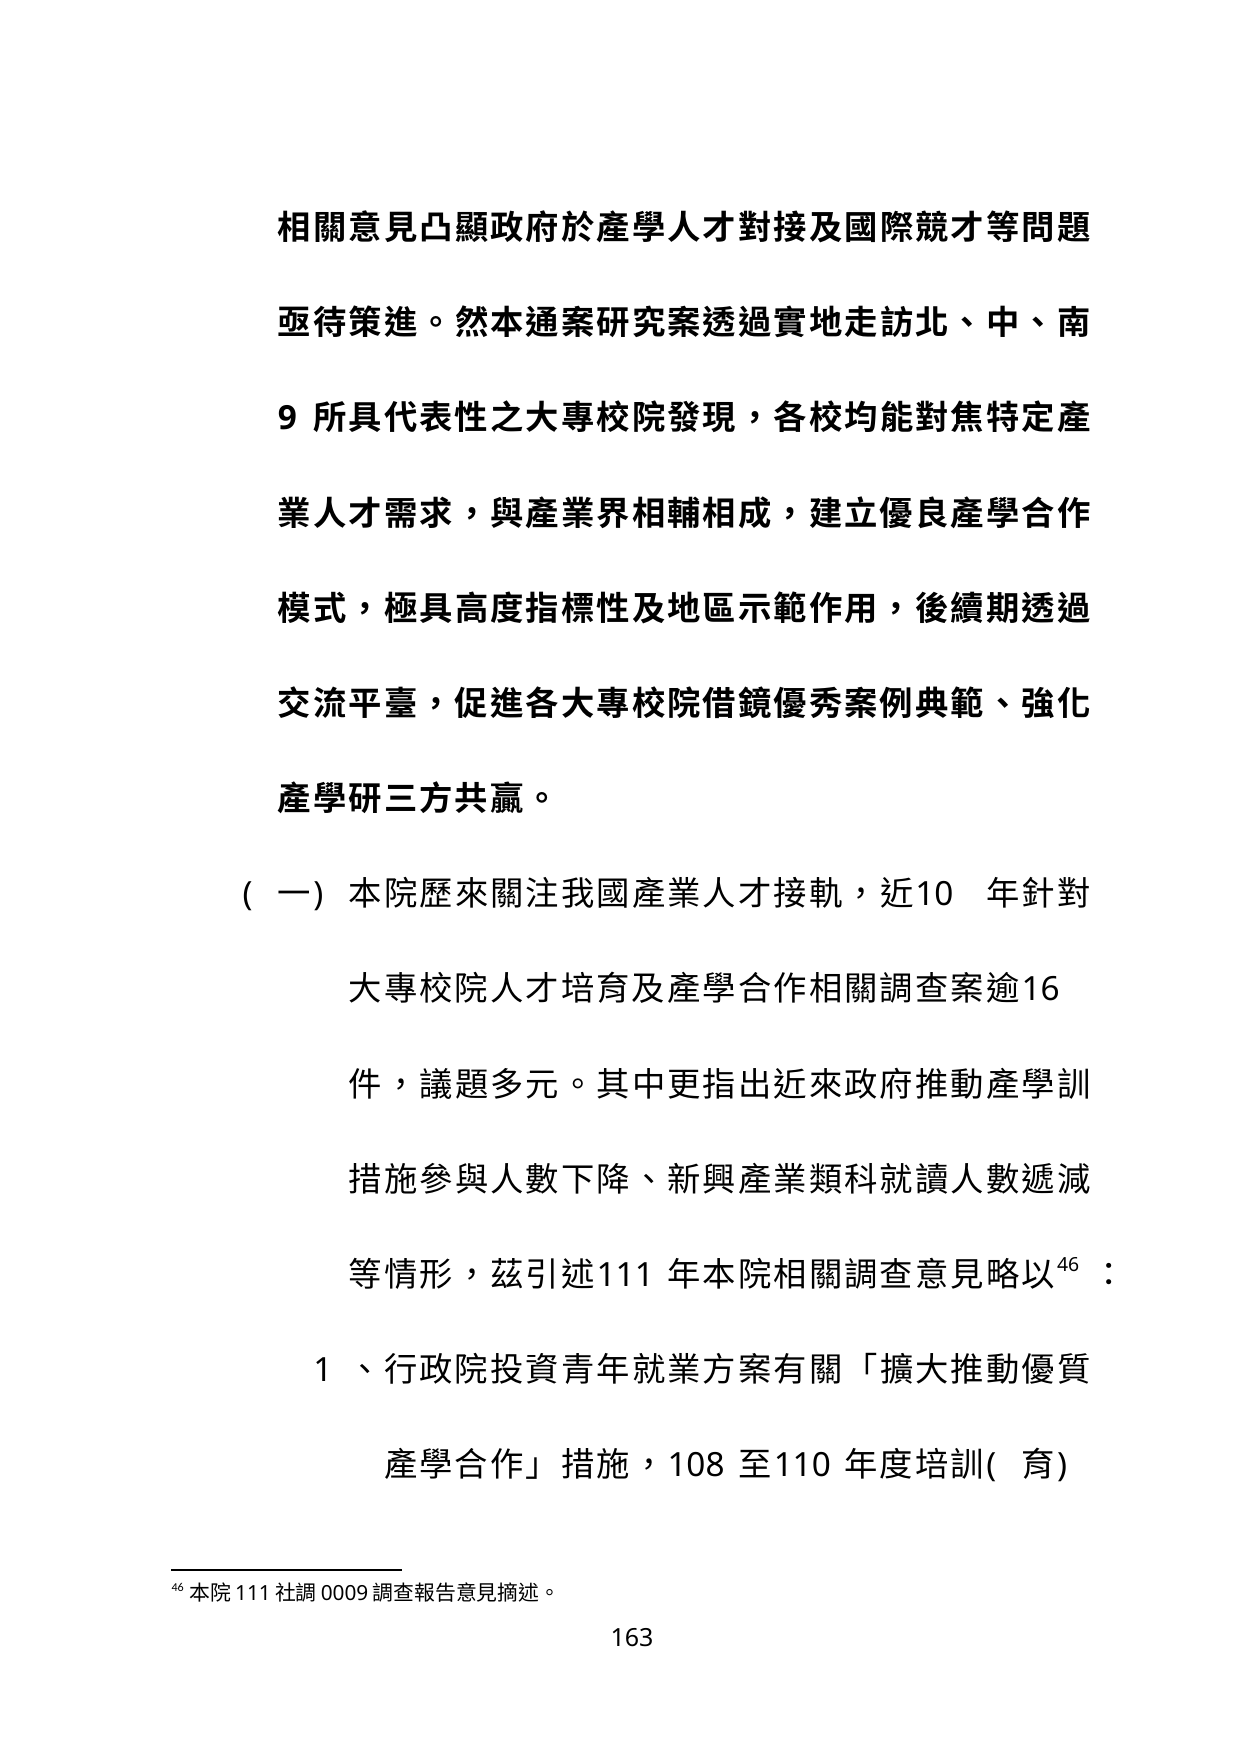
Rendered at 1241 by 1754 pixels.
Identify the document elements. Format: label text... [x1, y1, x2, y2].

subtitle 本院歷來關注我國產業人才接軌，近10年針對大專校院人才培育及產學合作相關調查案逾16件，議題多元。其中更指出近來政府推動產學訓措施參與人數下降、新興產業類科就讀人數遞減等情形，茲引述111年本院相關調查意見略以： [242, 844, 1092, 1320]
subtitle 行政院投資青年就業方案有關「擴大推動優質產學合作」措施，108至110年度培訓(育)人數，均低於107年度之實際達成值，其以「擴大推動」為名，核有名實不符。 [296, 1320, 1092, 1510]
